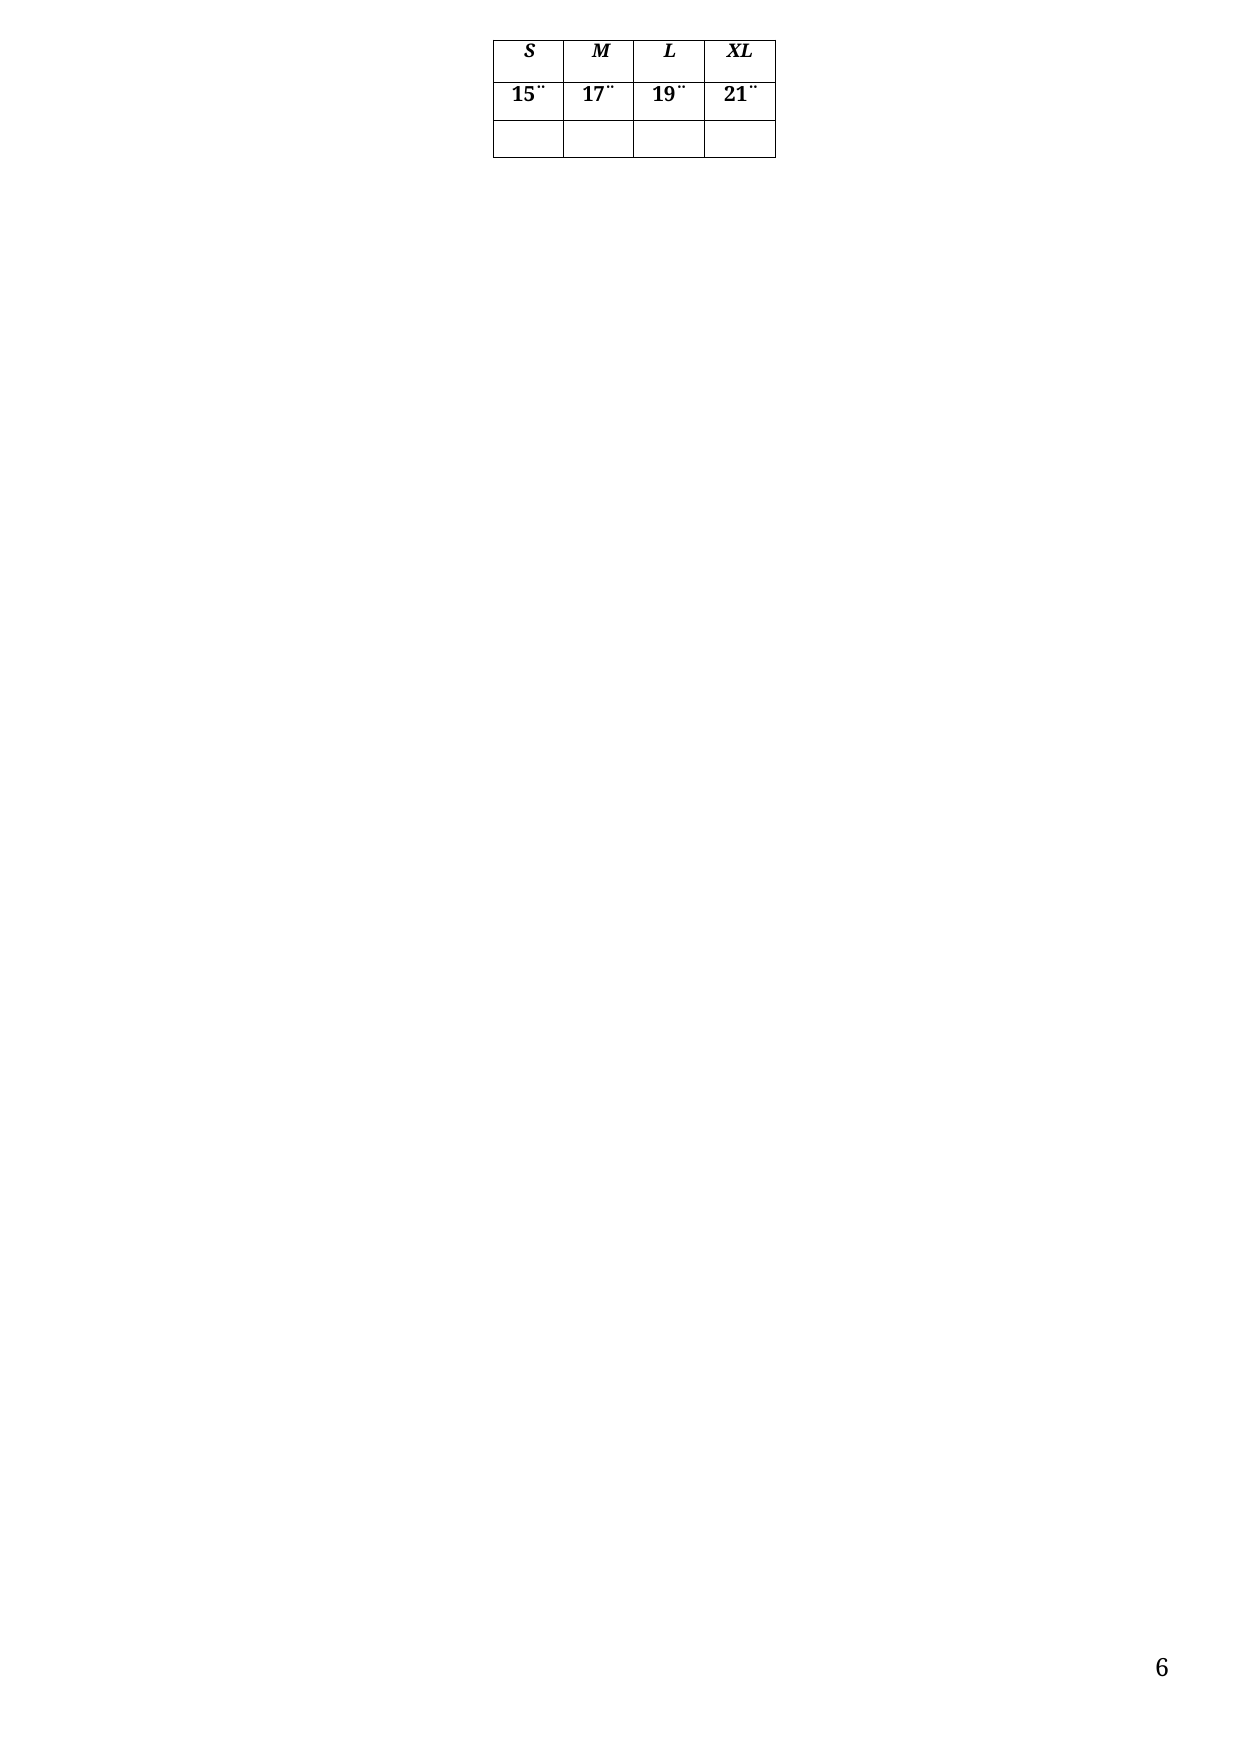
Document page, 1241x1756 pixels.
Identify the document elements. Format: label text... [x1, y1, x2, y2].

table_header M [564, 41, 633, 82]
table_cell 17¨ [564, 83, 633, 119]
table_header XL [705, 41, 775, 82]
table_cell 21¨ [705, 83, 775, 119]
table_cell [494, 121, 563, 157]
table_cell [705, 121, 775, 157]
table_cell 19¨ [634, 83, 704, 119]
table_header S [494, 41, 563, 82]
table_cell [564, 121, 633, 157]
table_cell 15¨ [494, 83, 563, 119]
table_header L [634, 41, 704, 82]
table_cell [634, 121, 704, 157]
